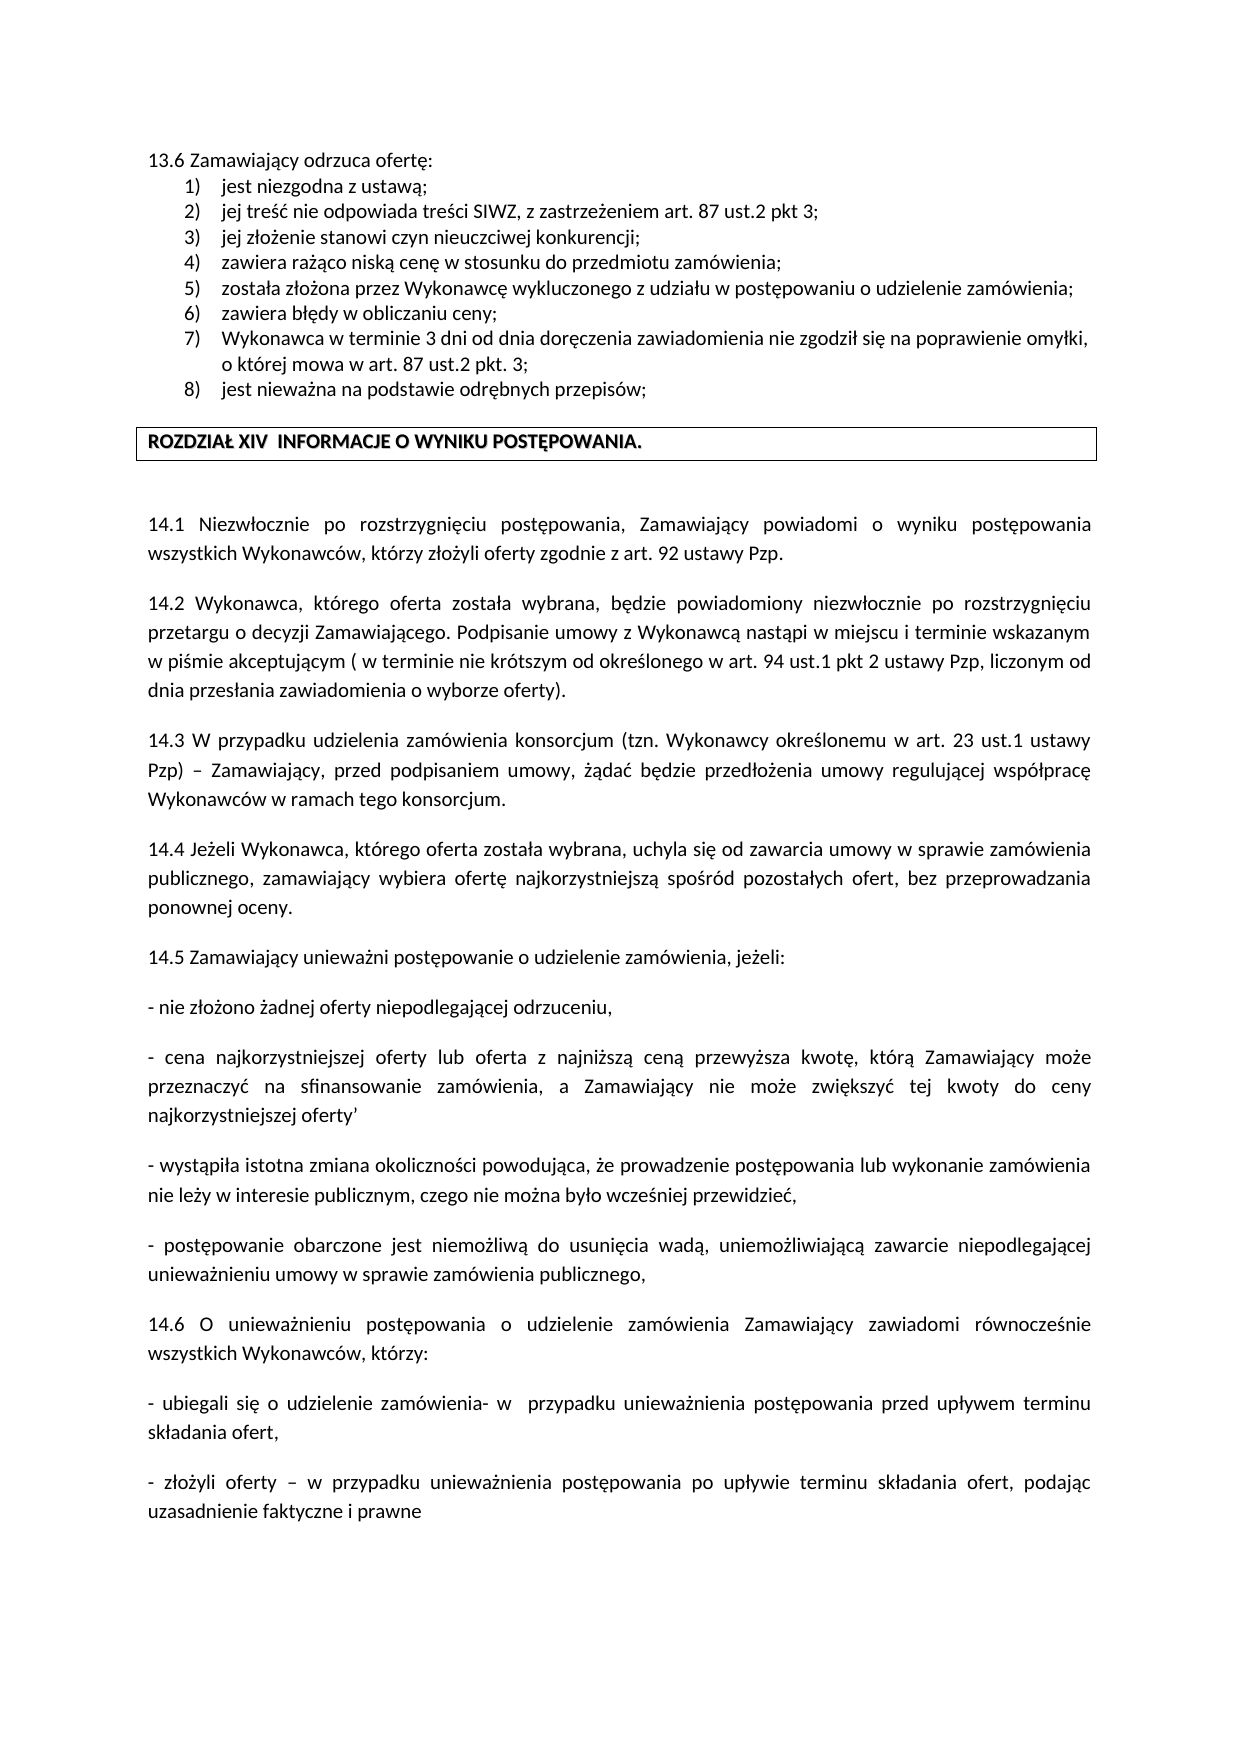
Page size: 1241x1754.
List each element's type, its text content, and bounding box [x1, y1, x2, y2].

list zawiera błędy w obliczaniu ceny; [184, 300, 1093, 326]
list jest niezgodna z ustawą; [184, 173, 1093, 198]
list jest nieważna na podstawie odrębnych przepisów; [184, 376, 1093, 402]
list zawiera rażąco niską cenę w stosunku do przedmiotu zamówienia; [184, 249, 1093, 275]
list jej treść nie odpowiada treści SIWZ, z zastrzeżeniem art. 87 ust.2 pkt 3; [184, 198, 1093, 224]
text 14.2 Wykonawca, którego oferta została wybrana, będzie powiadomiony niezwłocznie po rozstrzygnięciu przetargu o decyzji Zamawiającego. Podpisanie umowy z Wykonawcą nastąpi w miejscu i terminie wskazanym w piśmie akceptującym ( w terminie nie krótszym od określonego w art. 94 ust.1 pkt 2 ustawy Pzp, liczonym od dnia przesłania zawiadomienia o wyborze oferty). [148, 590, 1093, 703]
text - ubiegali się o udzielenie zamówienia- w przypadku unieważnienia postępowania przed upływem terminu składania ofert, [148, 1390, 1093, 1445]
text - nie złożono żadnej oferty niepodlegającej odrzuceniu, [148, 994, 1093, 1020]
list została złożona przez Wykonawcę wykluczonego z udziału w postępowaniu o udzielenie zamówienia; [184, 275, 1093, 300]
text 14.5 Zamawiający unieważni postępowanie o udzielenie zamówienia, jeżeli: [148, 944, 1093, 970]
text - postępowanie obarczone jest niemożliwą do usunięcia wadą, uniemożliwiającą zawarcie niepodlegającej unieważnieniu umowy w sprawie zamówienia publicznego, [148, 1232, 1093, 1286]
list Wykonawca w terminie 3 dni od dnia doręczenia zawiadomienia nie zgodził się na poprawienie omyłki, o której mowa w art. 87 ust.2 pkt. 3; [184, 326, 1093, 376]
text 14.3 W przypadku udzielenia zamówienia konsorcjum (tzn. Wykonawcy określonemu w art. 23 ust.1 ustawy Pzp) – Zamawiający, przed podpisaniem umowy, żądać będzie przedłożenia umowy regulującej współpracę Wykonawców w ramach tego konsorcjum. [148, 728, 1093, 811]
text 14.6 O unieważnieniu postępowania o udzielenie zamówienia Zamawiający zawiadomi równocześnie wszystkich Wykonawców, którzy: [148, 1311, 1093, 1366]
list jej złożenie stanowi czyn nieuczciwej konkurencji; [184, 224, 1093, 249]
text - cena najkorzystniejszej oferty lub oferta z najniższą ceną przewyższa kwotę, którą Zamawiający może przeznaczyć na sfinansowanie zamówienia, a Zamawiający nie może zwiększyć tej kwoty do ceny najkorzystniejszej oferty’ [148, 1044, 1093, 1128]
list Zamawiający odrzuca ofertę: [148, 148, 1093, 173]
text - wystąpiła istotna zmiana okoliczności powodująca, że prowadzenie postępowania lub wykonanie zamówienia nie leży w interesie publicznym, czego nie można było wcześniej przewidzieć, [148, 1153, 1093, 1207]
text 14.1 Niezwłocznie po rozstrzygnięciu postępowania, Zamawiający powiadomi o wyniku postępowania wszystkich Wykonawców, którzy złożyli oferty zgodnie z art. 92 ustawy Pzp. [148, 511, 1093, 566]
text 14.4 Jeżeli Wykonawca, którego oferta została wybrana, uchyla się od zawarcia umowy w sprawie zamówienia publicznego, zamawiający wybiera ofertę najkorzystniejszą spośród pozostałych ofert, bez przeprowadzania ponownej oceny. [148, 836, 1093, 920]
table_header ROZDZIAŁ XIV INFORMACJE O WYNIKU POSTĘPOWANIA. [137, 428, 1096, 460]
text - złożyli oferty – w przypadku unieważnienia postępowania po upływie terminu składania ofert, podając uzasadnienie faktyczne i prawne [148, 1469, 1093, 1524]
